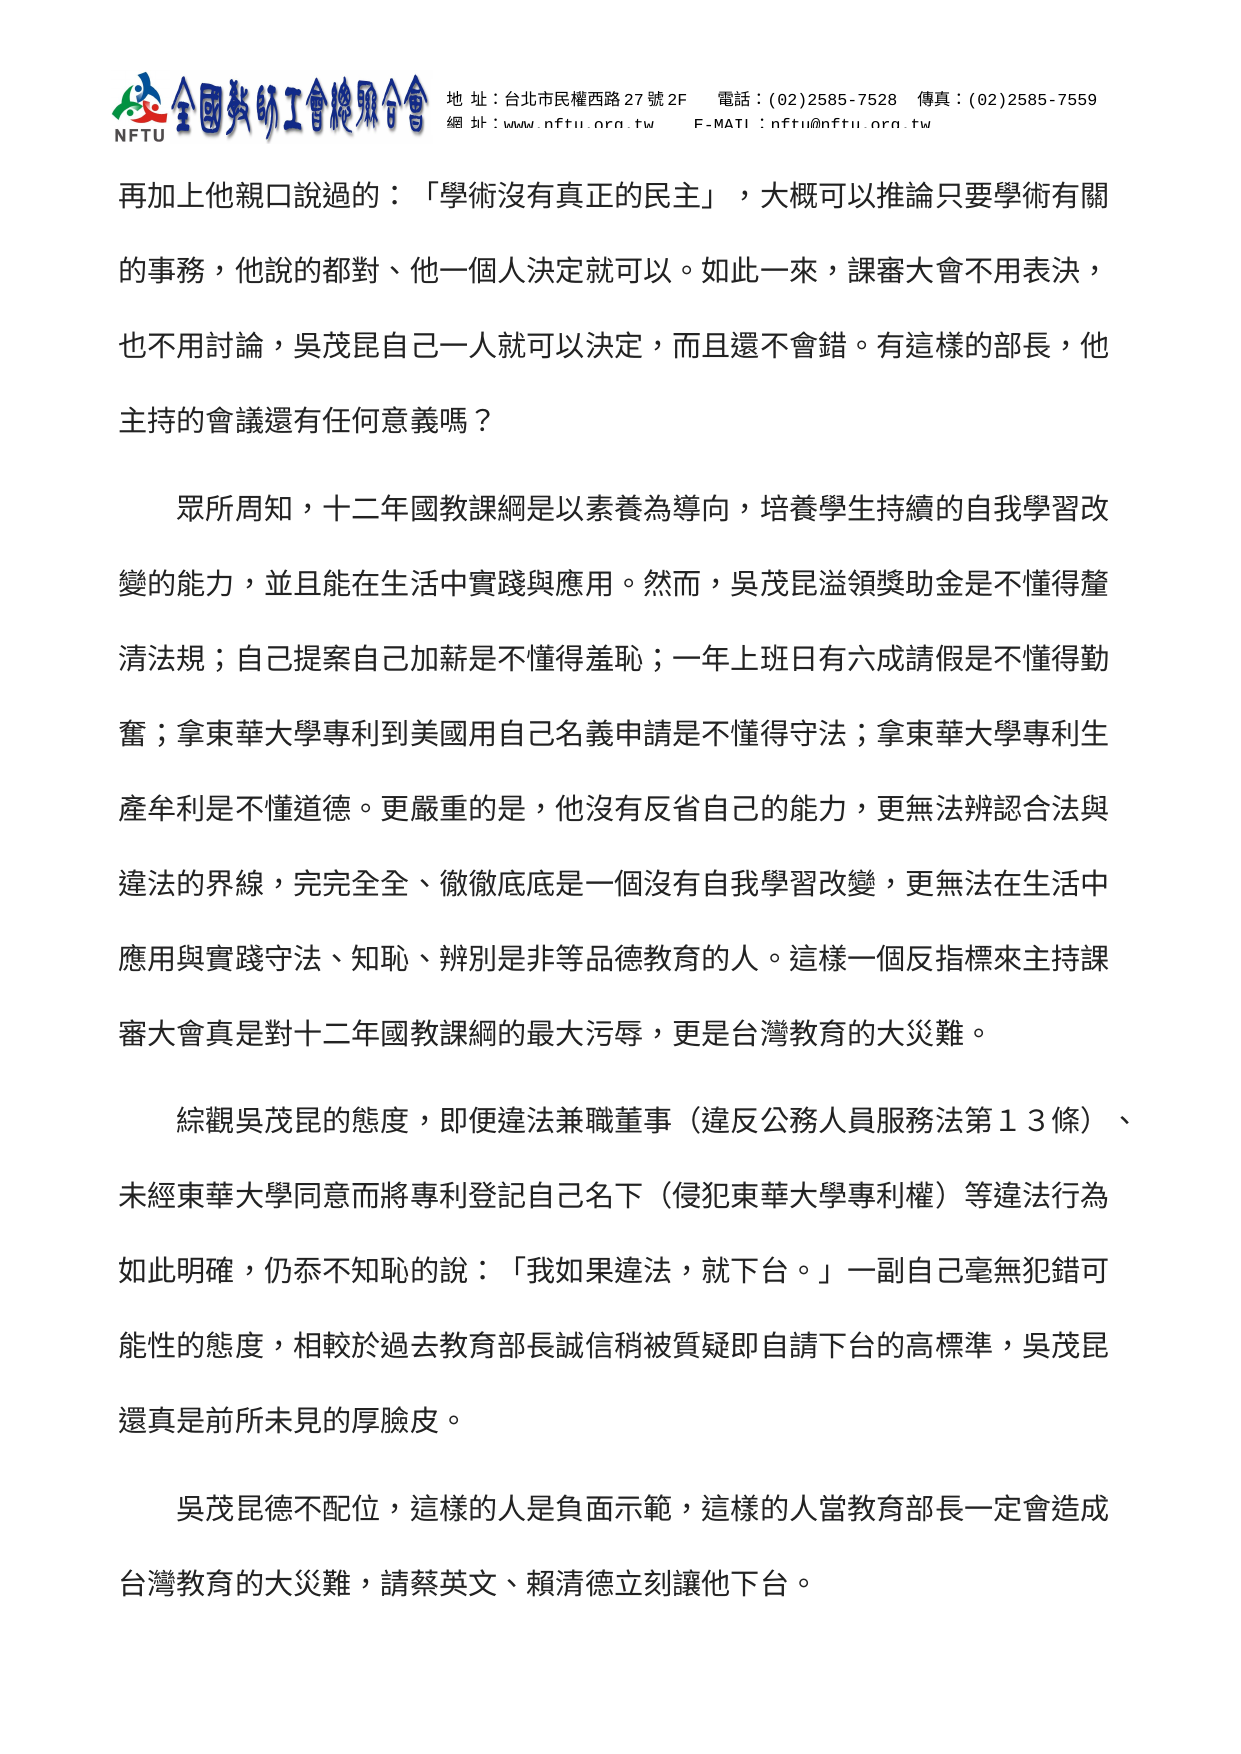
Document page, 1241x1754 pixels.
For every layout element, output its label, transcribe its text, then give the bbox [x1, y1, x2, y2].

text 綜觀吳茂昆的態度，即便違法兼職董事（違反公務人員服務法第１３條）、未經東華大學同意而將專利登記自己名下（侵犯東華大學專利權）等違法行為如此明確，仍忝不知恥的說：「我如果違法，就下台。」一副自己毫無犯錯可能性的態度，相較於過去教育部長誠信稍被質疑即自請下台的高標準，吳茂昆還真是前所未見的厚臉皮。 [118, 1081, 1122, 1456]
text 眾所周知，十二年國教課綱是以素養為導向，培養學生持續的自我學習改變的能力，並且能在生活中實踐與應用。然而，吳茂昆溢領獎助金是不懂得釐清法規；自己提案自己加薪是不懂得羞恥；一年上班日有六成請假是不懂得勤奮；拿東華大學專利到美國用自己名義申請是不懂得守法；拿東華大學專利生產牟利是不懂道德。更嚴重的是，他沒有反省自己的能力，更無法辨認合法與違法的界線，完完全全、徹徹底底是一個沒有自我學習改變，更無法在生活中應用與實踐守法、知恥、辨別是非等品德教育的人。這樣一個反指標來主持課審大會真是對十二年國教課綱的最大污辱，更是台灣教育的大災難。 [118, 469, 1122, 1069]
picture [111, 70, 433, 144]
text 吳茂昆德不配位，這樣的人是負面示範，這樣的人當教育部長一定會造成台灣教育的大災難，請蔡英文、賴清德立刻讓他下台。 [118, 1469, 1122, 1619]
